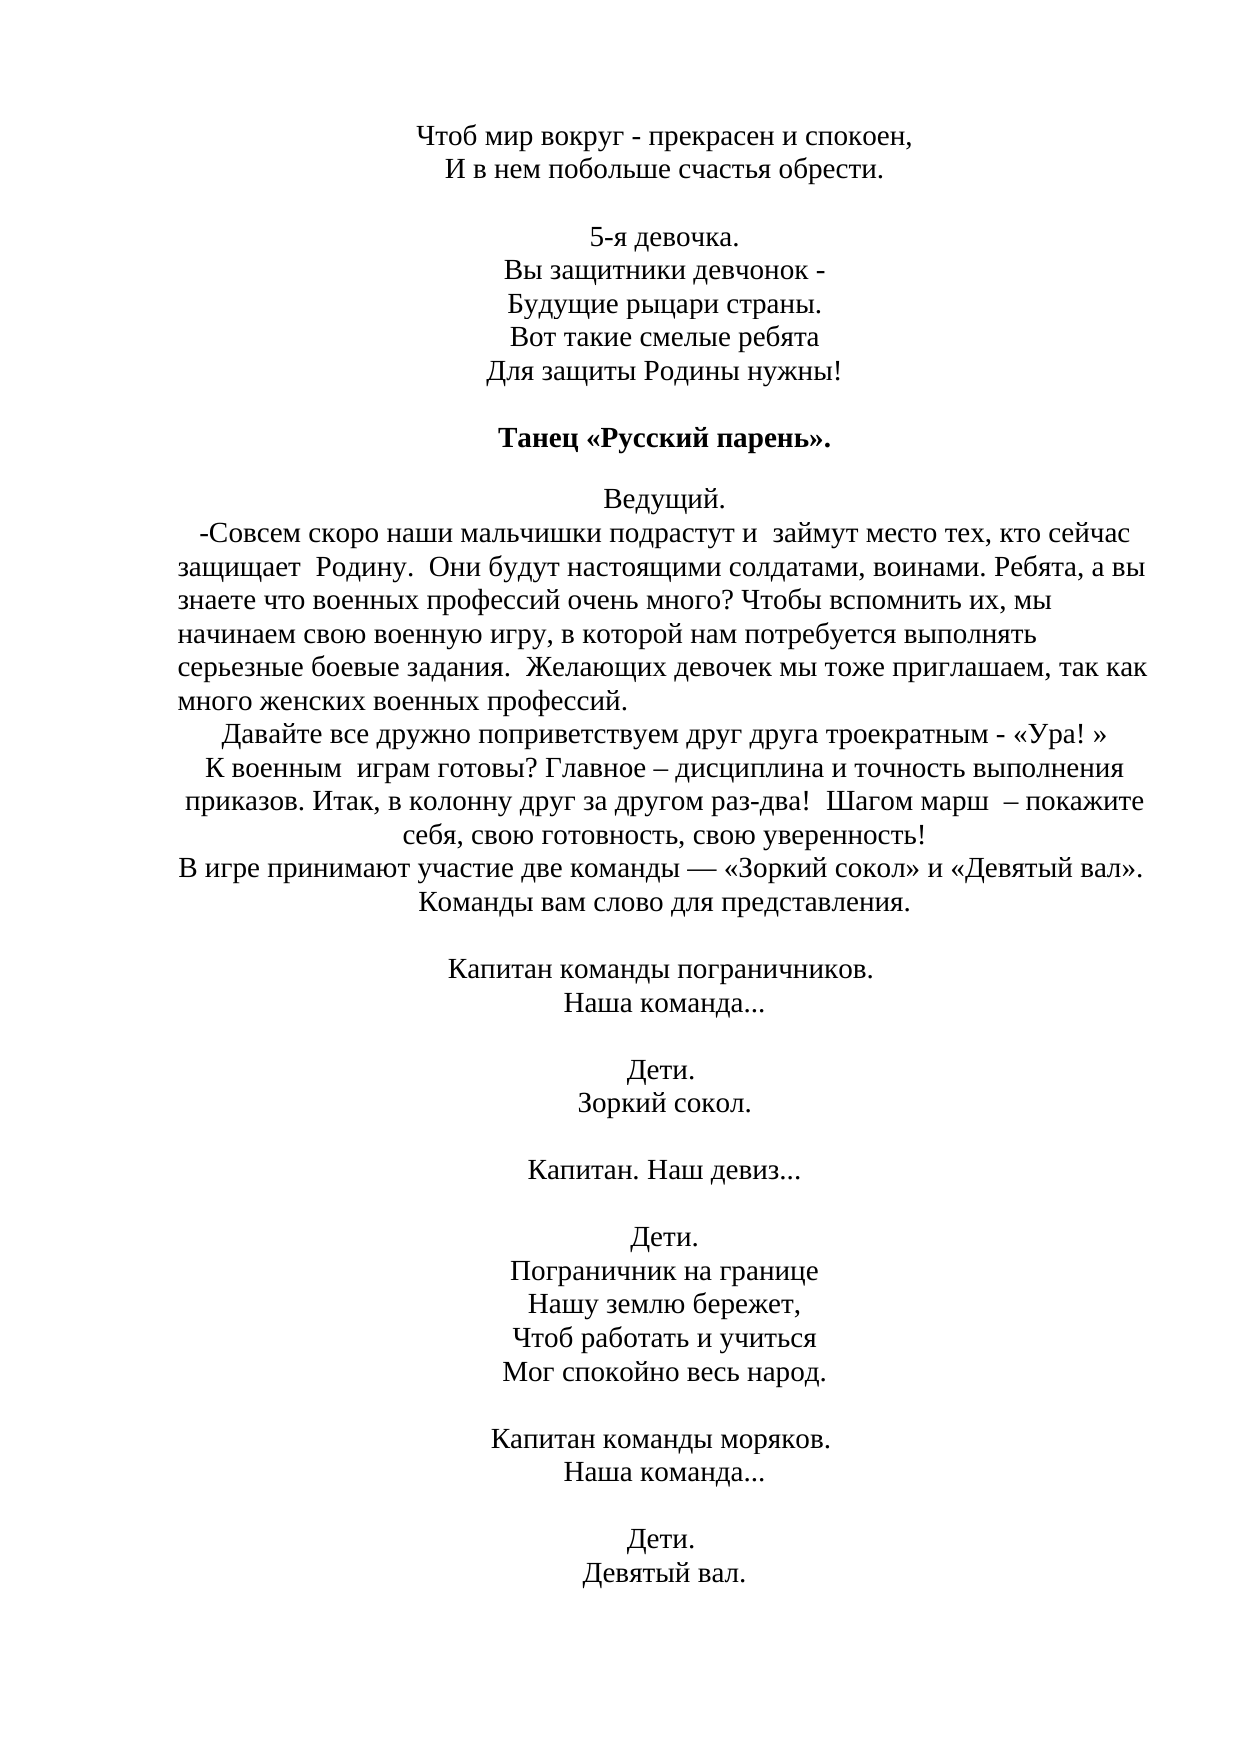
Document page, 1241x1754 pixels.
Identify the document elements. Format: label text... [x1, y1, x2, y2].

text -Совсем скоро наши мальчишки подрастут и займут место тех, кто сейчас защищает Родину. Они будут настоящими солдатами, воинами. Ребята, а вы знаете что военных профессий очень много? Чтобы вспомнить их, мы начинаем свою военную игру, в которой нам потребуется выполнять серьезные боевые задания. Желающих девочек мы тоже приглашаем, так как много женских военных профессий. [177, 515, 1152, 716]
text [177, 118, 1152, 482]
text К военным играм готовы? Главное – дисциплина и точность выполнения приказов. Итак, в колонну друг за другом раз-два! Шагом марш – покажите себя, свою готовность, свою уверенность! [177, 750, 1152, 851]
text Ведущий. [177, 482, 1152, 515]
text Давайте все дружно поприветствуем друг друга троекратным - «Ура! » [177, 716, 1152, 750]
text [177, 851, 1152, 1622]
